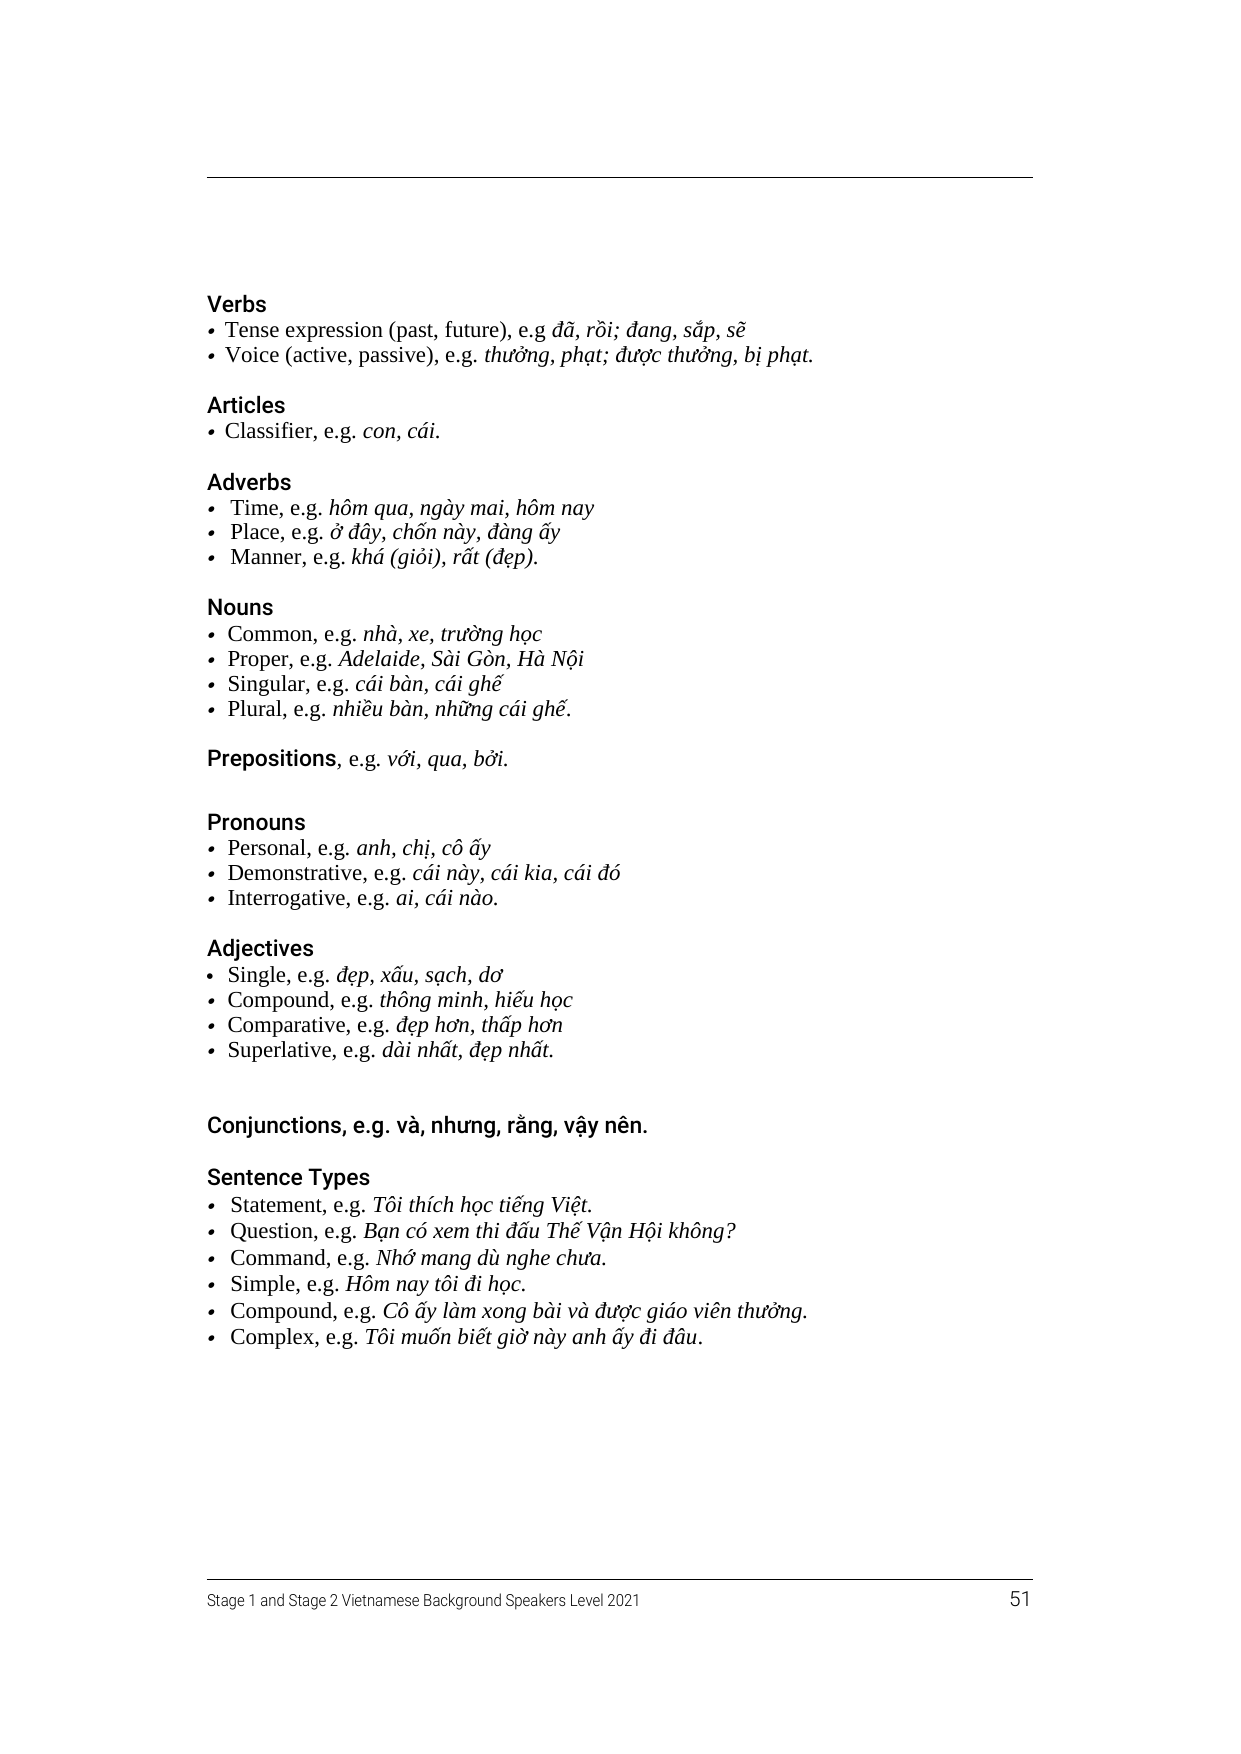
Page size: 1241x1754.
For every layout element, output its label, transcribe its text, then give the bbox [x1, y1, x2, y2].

subtitle Adjectives [207, 936, 1033, 962]
list Simple, e.g. Hôm nay tôi đi học. [207, 1270, 1033, 1297]
subtitle Nouns [207, 594, 1033, 621]
list Interrogative, e.g. ai, cái nào. [207, 886, 1033, 911]
list Classifier, e.g. con, cái. [207, 419, 1033, 444]
subtitle Verbs [207, 291, 1033, 318]
list Comparative, e.g. đẹp hơn, thấp hơn [207, 1012, 1033, 1037]
list Superlative, e.g. dài nhất, đẹp nhất. [207, 1037, 1033, 1062]
list Statement, e.g. Tôi thích học tiếng Việt. [207, 1191, 1033, 1218]
list Command, e.g. Nhớ mang dù nghe chưa. [207, 1244, 1033, 1270]
list Tense expression (past, future), e.g đã, rồi; đang, sắp, sẽ [207, 318, 1033, 343]
subtitle Conjunctions, e.g. và, nhưng, rằng, vậy nên. [207, 1112, 1033, 1139]
list Time, e.g. hôm qua, ngày mai, hôm nay [207, 496, 1033, 520]
list Place, e.g. ở đây, chốn này, đàng ấy [207, 520, 1033, 545]
list Single, e.g. đẹp, xấu, sạch, dơ [207, 962, 1033, 987]
list Compound, e.g. Cô ấy làm xong bài và được giáo viên thưởng. [207, 1297, 1033, 1323]
list Question, e.g. Bạn có xem thi đấu Thế Vận Hội không? [207, 1218, 1033, 1244]
list Plural, e.g. nhiều bàn, những cái ghế. [207, 696, 1033, 721]
subtitle Sentence Types [207, 1164, 1033, 1191]
list Singular, e.g. cái bàn, cái ghế [207, 671, 1033, 696]
list Compound, e.g. thông minh, hiếu học [207, 987, 1033, 1012]
list Common, e.g. nhà, xe, trường học [207, 621, 1033, 646]
list Proper, e.g. , Sài Gòn, Hà Nội [207, 646, 1033, 671]
subtitle Pronouns [207, 809, 1033, 836]
subtitle Prepositions, e.g. với, qua, bởi. [207, 746, 1033, 771]
list Complex, e.g. Tôi muốn biết giờ này anh ấy đi đâu. [207, 1323, 1033, 1349]
subtitle Adverbs [207, 469, 1033, 496]
subtitle Articles [207, 392, 1033, 419]
list Demonstrative, e.g. cái này, cái kia, cái đó [207, 861, 1033, 886]
list Voice (active, passive), e.g. thưởng, phạt; được thưởng, bị phạt. [207, 343, 1033, 367]
list Manner, e.g. khá (giỏi), rất (đẹp). [207, 545, 1033, 569]
list Personal, e.g. anh, chị, cô ấy [207, 836, 1033, 861]
